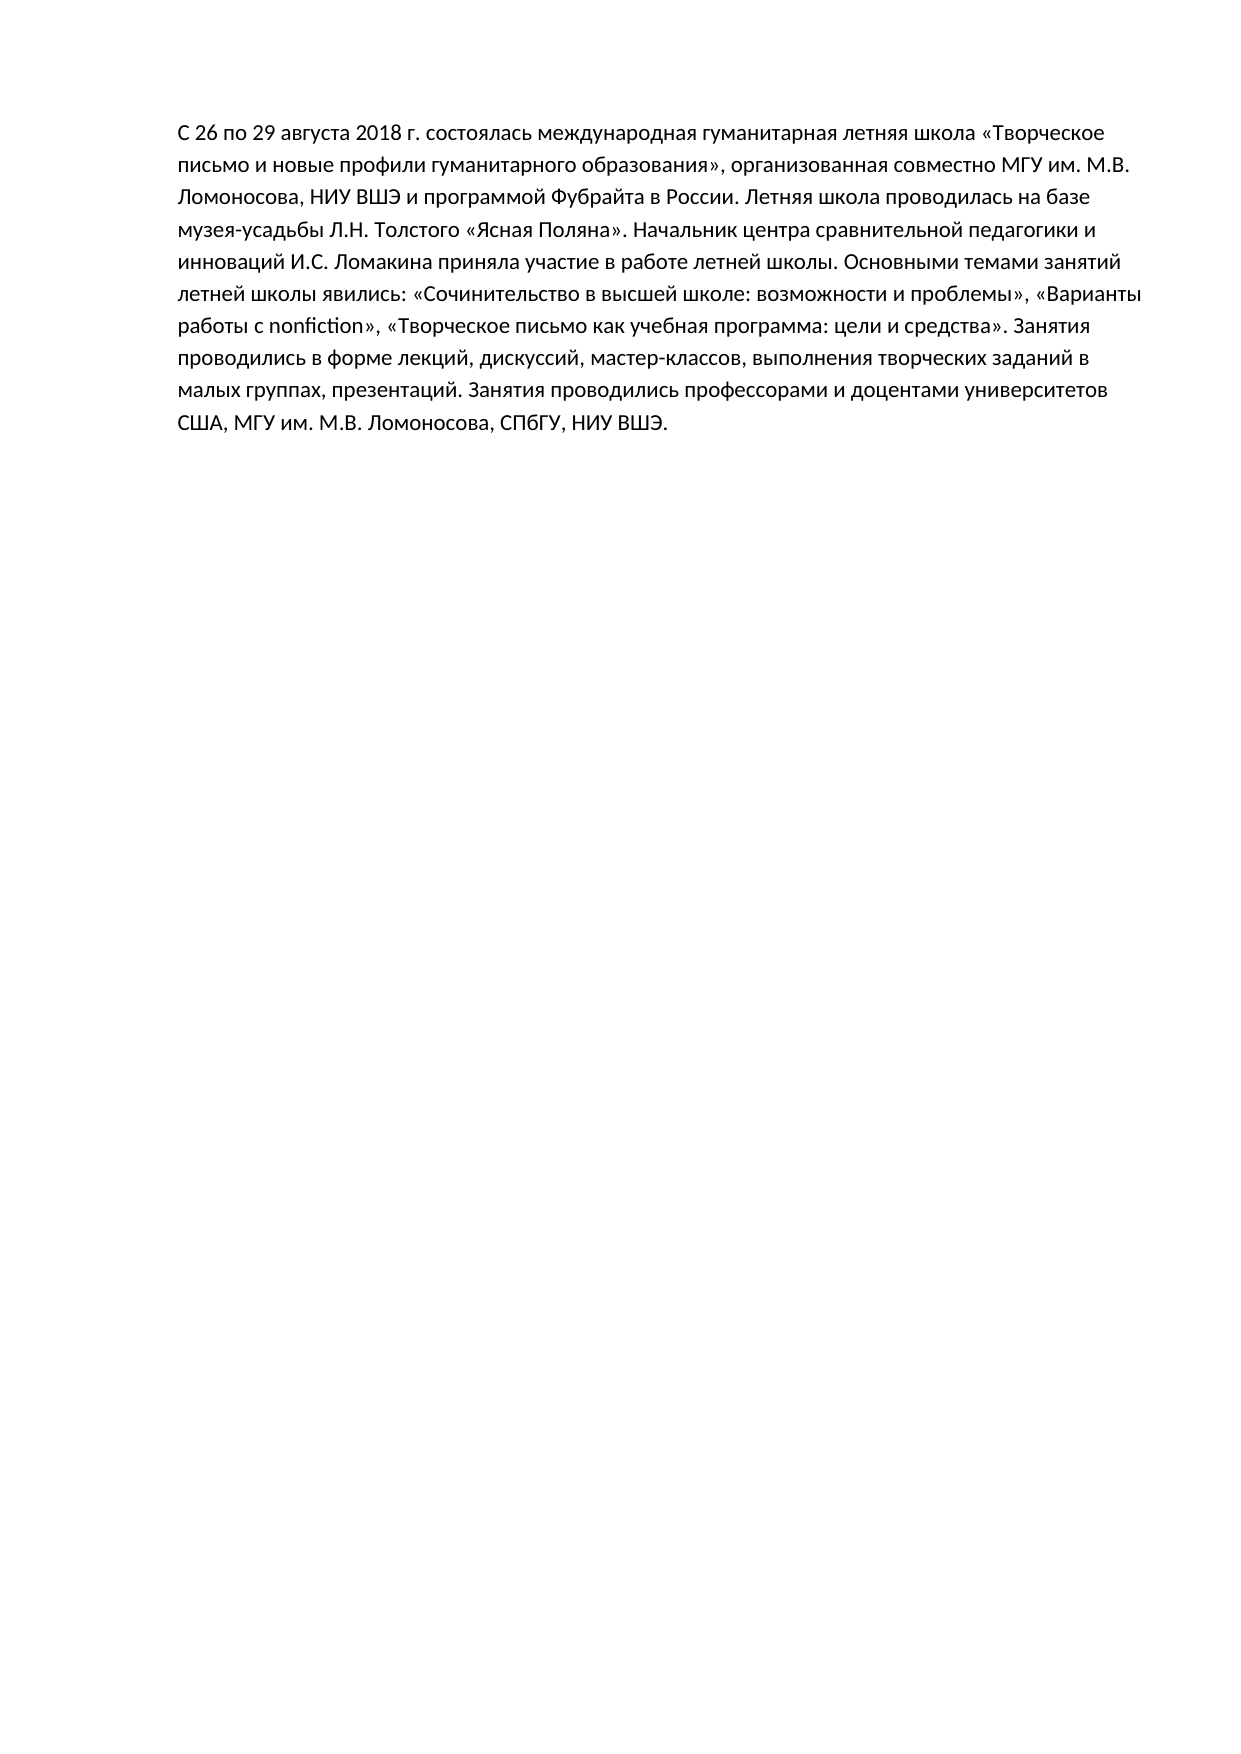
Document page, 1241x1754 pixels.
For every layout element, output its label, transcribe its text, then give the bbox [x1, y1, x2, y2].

text С 26 по 29 августа 2018 г. состоялась международная гуманитарная летняя школа «Творческое письмо и новые профили гуманитарного образования», организованная совместно МГУ им. М.В. Ломоносова, НИУ ВШЭ и программой Фубрайта в России. Летняя школа проводилась на базе музея-усадьбы Л.Н. Толстого «Ясная Поляна». Начальник центра сравнительной педагогики и инноваций И.С. Ломакина приняла участие в работе летней школы. Основными темами занятий летней школы явились: «Сочинительство в высшей школе: возможности и проблемы», «Варианты работы с nonfiction», «Творческое письмо как учебная программа: цели и средства». Занятия проводились в форме лекций, дискуссий, мастер-классов, выполнения творческих заданий в малых группах, презентаций. Занятия проводились профессорами и доцентами университетов США, МГУ им. М.В. Ломоносова, СПбГУ, НИУ ВШЭ. [177, 118, 1152, 436]
